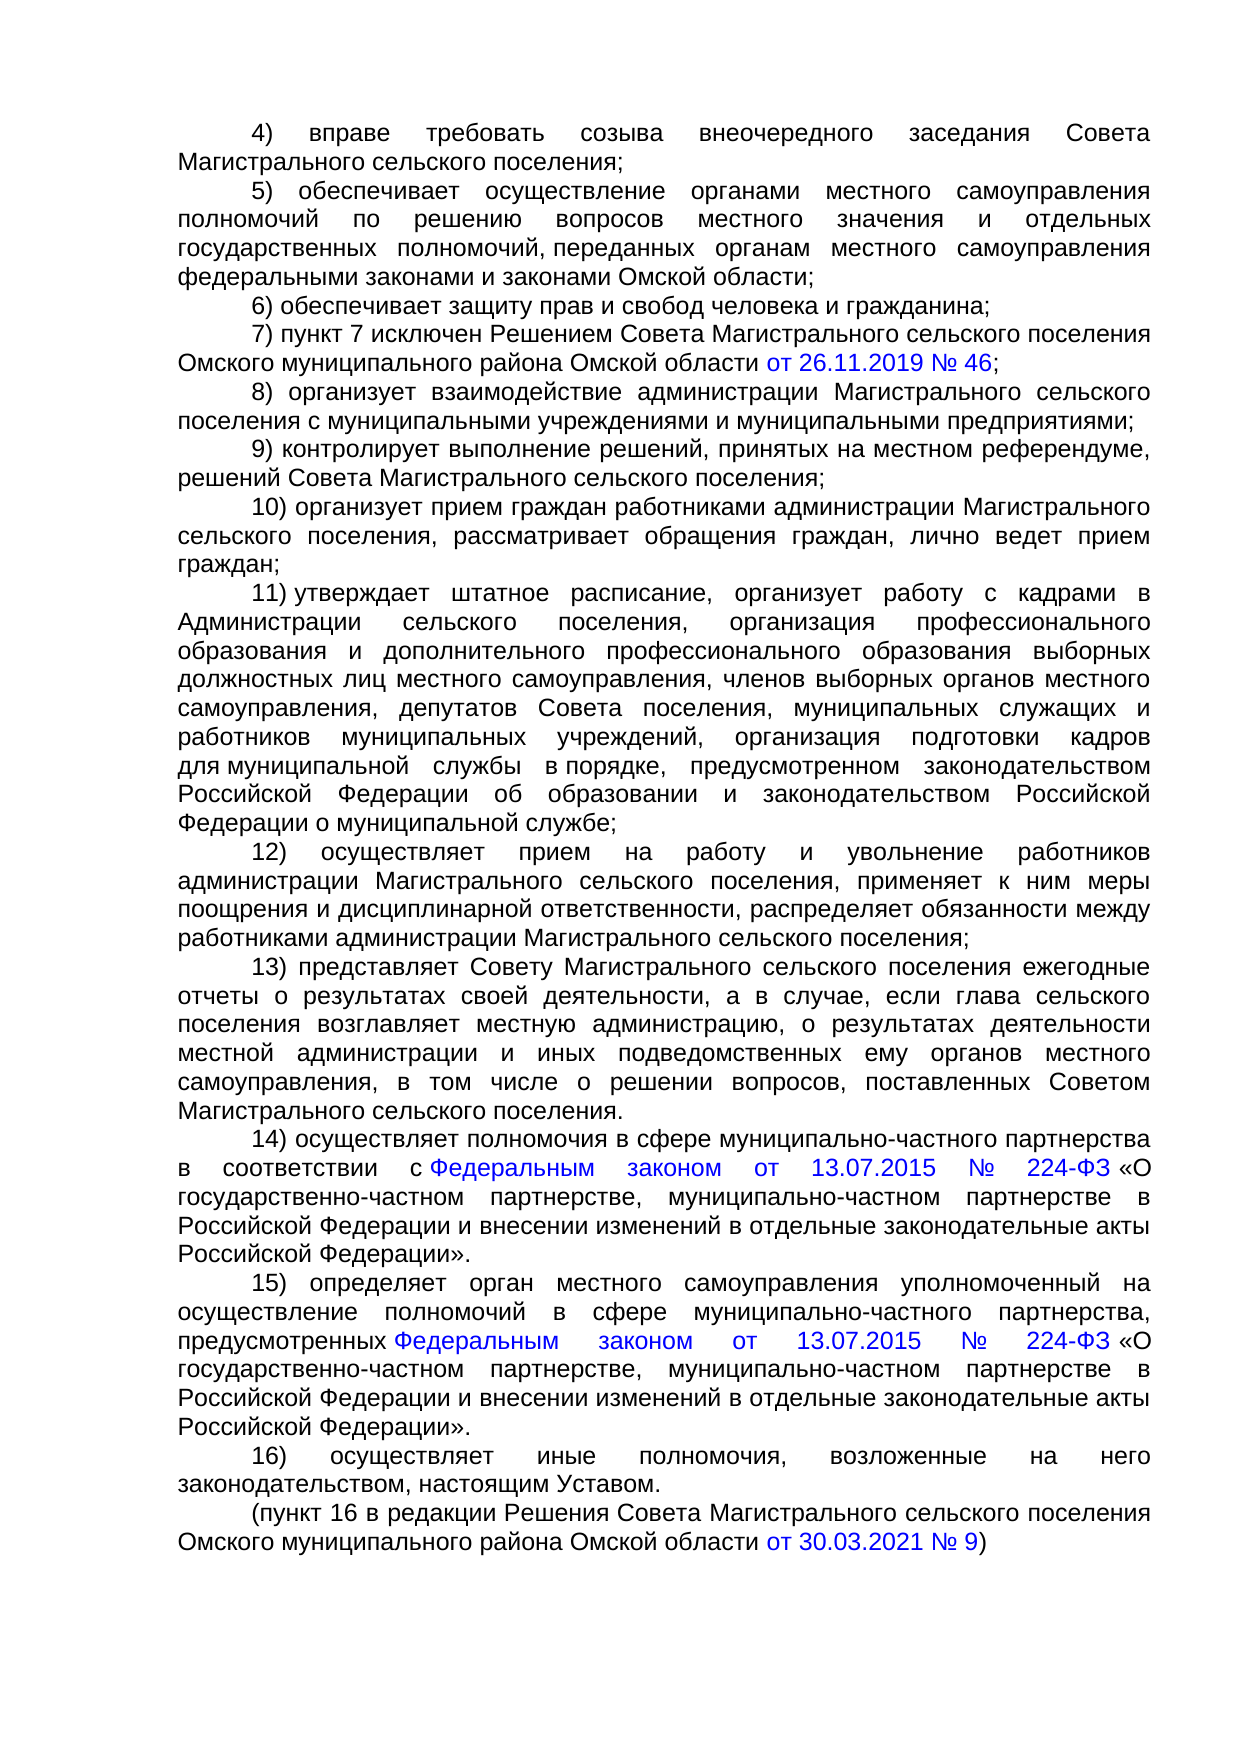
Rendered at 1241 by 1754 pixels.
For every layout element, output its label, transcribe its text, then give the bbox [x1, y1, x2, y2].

text (пункт 16 в редакции Решения Совета Магистрального сельского поселения Омского муниципального района Омской области от 30.03.2021 № 9) [177, 1498, 1152, 1556]
text 11) утверждает штатное расписание, организует работу с кадрами в Администрации сельского поселения, организация профессионального образования и дополнительного профессионального образования выборных должностных лиц местного самоуправления, членов выборных органов местного самоуправления, депутатов Совета поселения, муниципальных служащих и работников муниципальных учреждений, организация подготовки кадров для муниципальной службы в порядке, предусмотренном законодательством Российской Федерации об образовании и законодательством Российской Федерации о муниципальной службе; [177, 578, 1152, 837]
text 15) определяет орган местного самоуправления уполномоченный на осуществление полномочий в сфере муниципально-частного партнерства, предусмотренных Федеральным законом от 13.07.2015 № 224-ФЗ «О государственно-частном партнерстве, муниципально-частном партнерстве в Российской Федерации и внесении изменений в отдельные законодательные акты Российской Федерации». [177, 1268, 1152, 1441]
text 9) контролирует выполнение решений, принятых на местном референдуме, решений Совета Магистрального сельского поселения; [177, 434, 1152, 492]
text 6) обеспечивает защиту прав и свобод человека и гражданина; [177, 291, 1152, 319]
text 13) представляет Совету Магистрального сельского поселения ежегодные отчеты о результатах своей деятельности, а в случае, если глава сельского поселения возглавляет местную администрацию, о результатах деятельности местной администрации и иных подведомственных ему органов местного самоуправления, в том числе о решении вопросов, поставленных Советом Магистрального сельского поселения. [177, 952, 1152, 1124]
text 14) осуществляет полномочия в сфере муниципально-частного партнерства в соответствии с Федеральным законом от 13.07.2015 № 224-ФЗ «О государственно-частном партнерстве, муниципально-частном партнерстве в Российской Федерации и внесении изменений в отдельные законодательные акты Российской Федерации». [177, 1124, 1152, 1268]
text 7) пункт 7 исключен Решением Совета Магистрального сельского поселения Омского муниципального района Омской области от 26.11.2019 № 46; [177, 319, 1152, 377]
text 16) осуществляет иные полномочия, возложенные на него законодательством, настоящим Уставом. [177, 1441, 1152, 1498]
text 10) организует прием граждан работниками администрации Магистрального сельского поселения, рассматривает обращения граждан, лично ведет прием граждан; [177, 492, 1152, 578]
text 8) организует взаимодействие администрации Магистрального сельского поселения с муниципальными учреждениями и муниципальными предприятиями; [177, 377, 1152, 434]
text 12) осуществляет прием на работу и увольнение работников администрации Магистрального сельского поселения, применяет к ним меры поощрения и дисциплинарной ответственности, распределяет обязанности между работниками администрации Магистрального сельского поселения; [177, 837, 1152, 952]
text 4) вправе требовать созыва внеочередного заседания Совета Магистрального сельского поселения; [177, 118, 1152, 176]
text 5) обеспечивает осуществление органами местного самоуправления полномочий по решению вопросов местного значения и отдельных государственных полномочий, переданных органам местного самоуправления федеральными законами и законами Омской области; [177, 176, 1152, 291]
